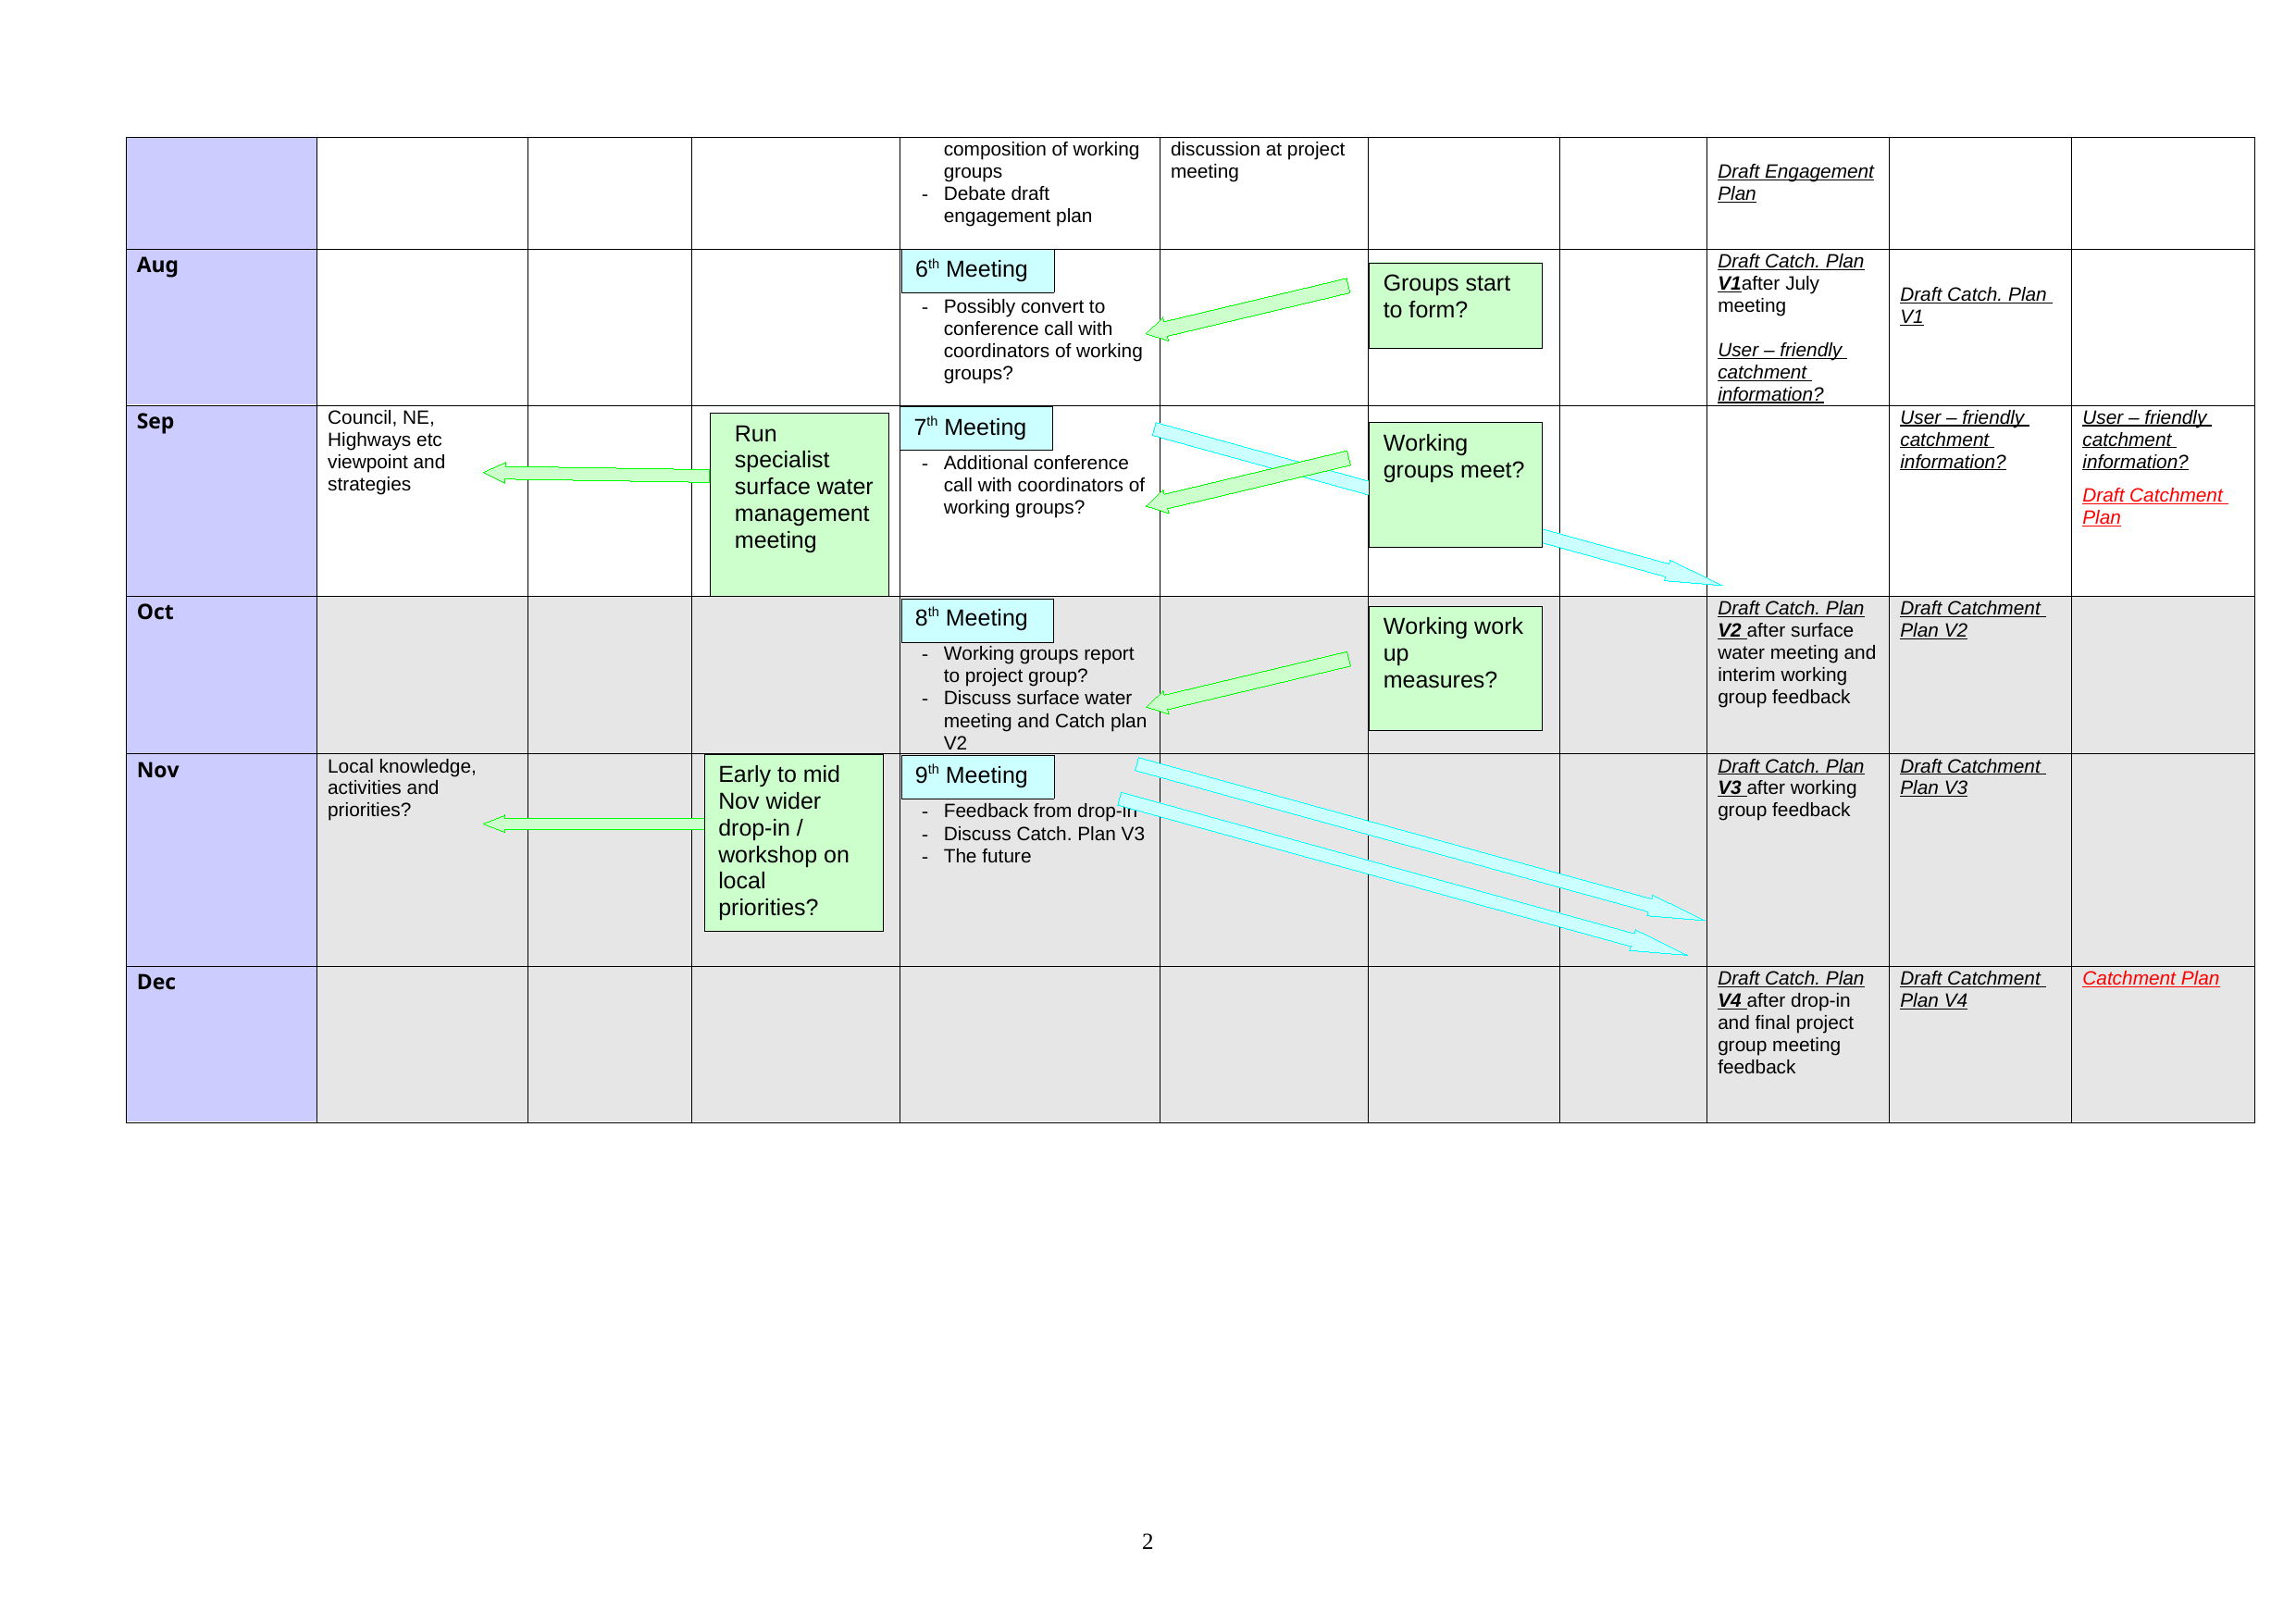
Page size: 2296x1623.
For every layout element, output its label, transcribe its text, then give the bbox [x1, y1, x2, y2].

table_cell [1369, 250, 1559, 404]
table_cell Sep [127, 406, 316, 596]
table_cell July [127, 138, 316, 249]
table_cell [1160, 138, 1368, 249]
table_cell [1369, 754, 1559, 873]
table_cell Oct [127, 597, 316, 753]
table_cell [1160, 439, 1270, 493]
table_cell [2072, 754, 2254, 966]
table_cell [2072, 597, 2254, 753]
table_cell [1369, 967, 1559, 1121]
table_cell 8th Meeting Working groups report to project group? Discuss surface water meeting and Catch plan V2 [900, 597, 1160, 753]
table_cell [1890, 138, 2071, 249]
table_cell Draft Catch. Plan V3 after working group feedback [1707, 754, 1889, 966]
table_cell [1160, 406, 1368, 480]
table_cell Draft Catchment Plan V4 [1890, 967, 2071, 1121]
table_cell [1369, 543, 1559, 596]
table_cell [1160, 967, 1368, 1121]
table_cell Nov [127, 754, 316, 966]
table_cell [1560, 406, 1706, 576]
table_cell 6th Meeting Possibly convert to conference call with coordinators of working groups? [900, 250, 1160, 404]
table_cell [1707, 406, 1889, 596]
table_cell [1160, 250, 1368, 404]
table_cell Local knowledge, activities and priorities? [317, 754, 527, 966]
table_cell Aug [127, 250, 316, 404]
table_cell [900, 967, 1160, 1121]
table_cell [528, 406, 691, 469]
table_cell Draft Catch. Plan V2 after surface water meeting and interim working group feedback [1707, 597, 1889, 753]
table_cell Draft Catchment Plan V2 [1890, 597, 2071, 753]
table_cell Dec [127, 967, 316, 1121]
table_cell [692, 597, 900, 753]
table_cell [1369, 875, 1559, 966]
table_cell [1369, 836, 1559, 912]
table_cell User – friendly catchment information? [1890, 406, 2071, 596]
table_cell [692, 406, 900, 596]
table_cell [1160, 818, 1368, 966]
table_cell [528, 250, 691, 404]
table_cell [900, 138, 1160, 249]
table_cell 7th Meeting Additional conference call with coordinators of working groups? [900, 406, 1160, 596]
table_cell [317, 138, 527, 249]
table_cell [1160, 754, 1368, 820]
table_cell Draft Catch. Plan V4 after drop-in and final project group meeting feedback [1707, 967, 1889, 1121]
table_cell [528, 597, 691, 753]
table_cell [692, 967, 900, 1121]
table_cell Council, NE, Highways etc viewpoint and strategies [317, 406, 527, 596]
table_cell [1707, 138, 1889, 249]
table_cell Draft Catchment Plan V3 [1890, 754, 2071, 966]
table_cell [692, 250, 900, 404]
table_cell [1369, 597, 1559, 753]
table_cell [1369, 406, 1559, 533]
table_cell [317, 250, 527, 404]
table_cell Draft Catch. Plan V1 [1890, 250, 2071, 404]
table_cell [1160, 597, 1368, 753]
table_cell [2072, 138, 2254, 249]
table_cell 9th Meeting Feedback from drop-in Discuss Catch. Plan V3 The future [900, 754, 1160, 966]
table_cell [2072, 250, 2254, 404]
table_cell [1369, 138, 1559, 249]
table_cell [692, 754, 900, 966]
table_cell [1560, 597, 1706, 753]
table_cell Catchment Plan [2072, 967, 2254, 1121]
table_cell [1560, 967, 1706, 1121]
table_cell [528, 138, 691, 249]
table_cell [1560, 549, 1706, 596]
table_cell [528, 754, 691, 818]
table_cell [1560, 754, 1706, 966]
table_cell [528, 830, 691, 966]
table_cell [1560, 138, 1706, 249]
table_cell Draft Catch. Plan V1after July meeting User – friendly catchment information? [1707, 250, 1889, 404]
table_cell [528, 967, 691, 1121]
table_cell [317, 597, 527, 753]
table_cell [317, 967, 527, 1121]
table_cell [528, 480, 691, 596]
table_cell User – friendly catchment information? Draft Catchment Plan [2072, 406, 2254, 596]
table_cell [1160, 778, 1368, 860]
table_cell [692, 138, 900, 249]
table_cell [1160, 477, 1368, 596]
table_cell [1560, 250, 1706, 404]
